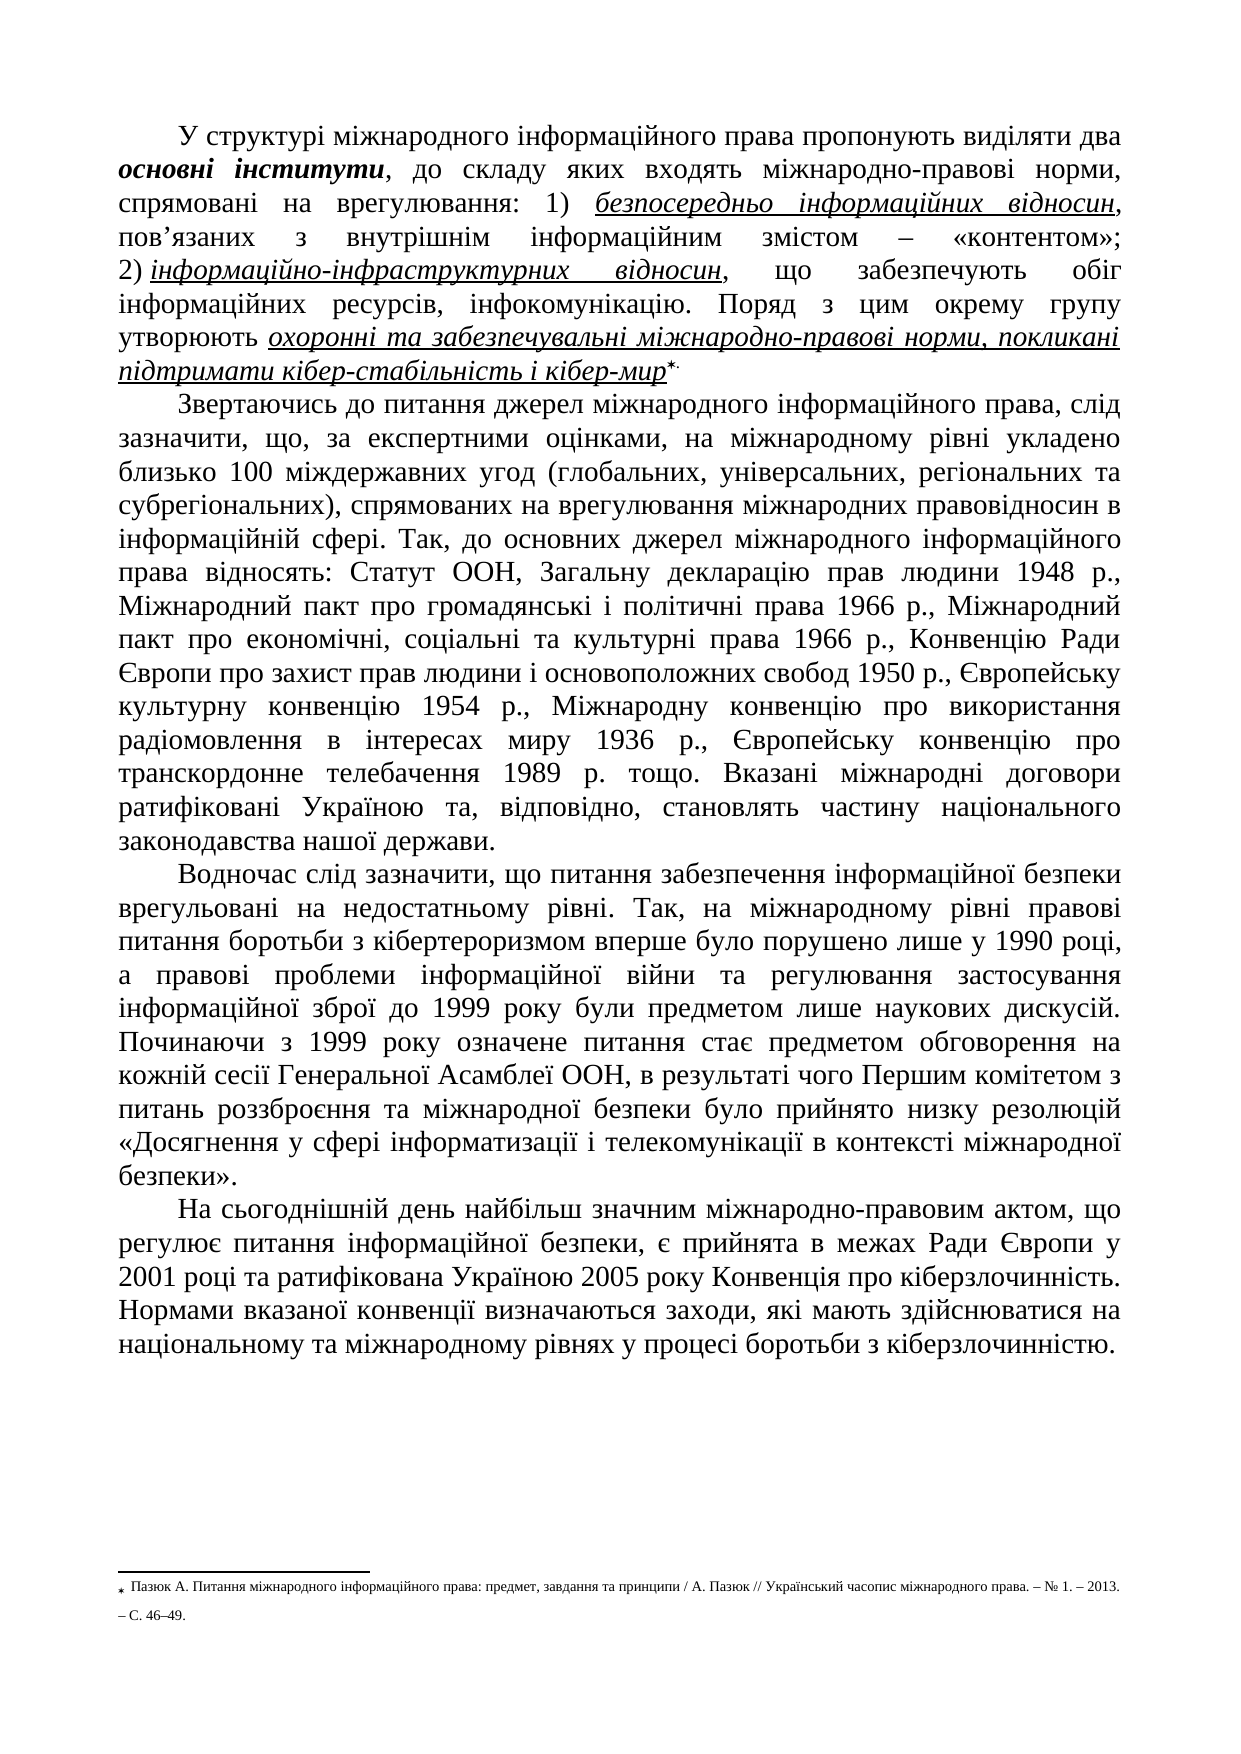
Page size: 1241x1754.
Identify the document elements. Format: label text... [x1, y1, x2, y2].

text Звертаючись до питання джерел міжнародного інформаційного права, слід зазначити, що, за експертними оцінками, на міжнародному рівні укладено близько 100 міждержавних угод (глобальних, універсальних, регіональних та субрегіональних), спрямованих на врегулювання міжнародних правовідносин в інформаційній сфері. Так, до основних джерел міжнародного інформаційного права відносять: Статут ООН, Загальну декларацію прав людини 1948 р., Міжнародний пакт про громадянські і політичні права 1966 р., Міжнародний пакт про економічні, соціальні та культурні права 1966 р., Конвенцію Ради Європи про захист прав людини і основоположних свобод 1950 р., Європейську культурну конвенцію 1954 р., Міжнародну конвенцію про використання радіомовлення в інтересах миру 1936 р., Європейську конвенцію про транскордонне телебачення 1989 р. тощо. Вказані міжнародні договори ратифіковані Україною та, відповідно, становлять частину національного законодавства нашої держави. [118, 387, 1122, 856]
text Водночас слід зазначити, що питання забезпечення інформаційної безпеки врегульовані на недостатньому рівні. Так, на міжнародному рівні правові питання боротьби з кібертероризмом вперше було порушено лише у 1990 році, а правові проблеми інформаційної війни та регулювання застосування інформаційної зброї до 1999 року були предметом лише наукових дискусій. Починаючи з 1999 року означене питання стає предметом обговорення на кожній сесії Генеральної Асамблеї ООН, в результаті чого Першим комітетом з питань роззброєння та міжнародної безпеки було прийнято низку резолюцій «Досягнення у сфері інформатизації і телекомунікації в контексті міжнародної безпеки». [118, 856, 1122, 1192]
text На сьогоднішній день найбільш значним міжнародно-правовим актом, що регулює питання інформаційної безпеки, є прийнята в межах Ради Європи у 2001 році та ратифікована Україною 2005 року Конвенція про кіберзлочинність. Нормами вказаної конвенції визначаються заходи, які мають здійснюватися на національному та міжнародному рівнях у процесі боротьби з кіберзлочинністю. [118, 1192, 1122, 1359]
text У структурі міжнародного інформаційного права пропонують виділяти два основні інститути, до складу яких входять міжнародно-правові норми, спрямовані на врегулювання: 1) безпосередньо інформаційних відносин, пов’язаних з внутрішнім інформаційним змістом – «контентом»; 2) інформаційно-інфраструктурних відносин, що забезпечують обіг інформаційних ресурсів, інфокомунікацію. Поряд з цим окрему групу утворюють охоронні та забезпечувальні міжнародно-правові норми, покликані підтримати кібер-стабільність і кібер-мир. [118, 118, 1122, 387]
